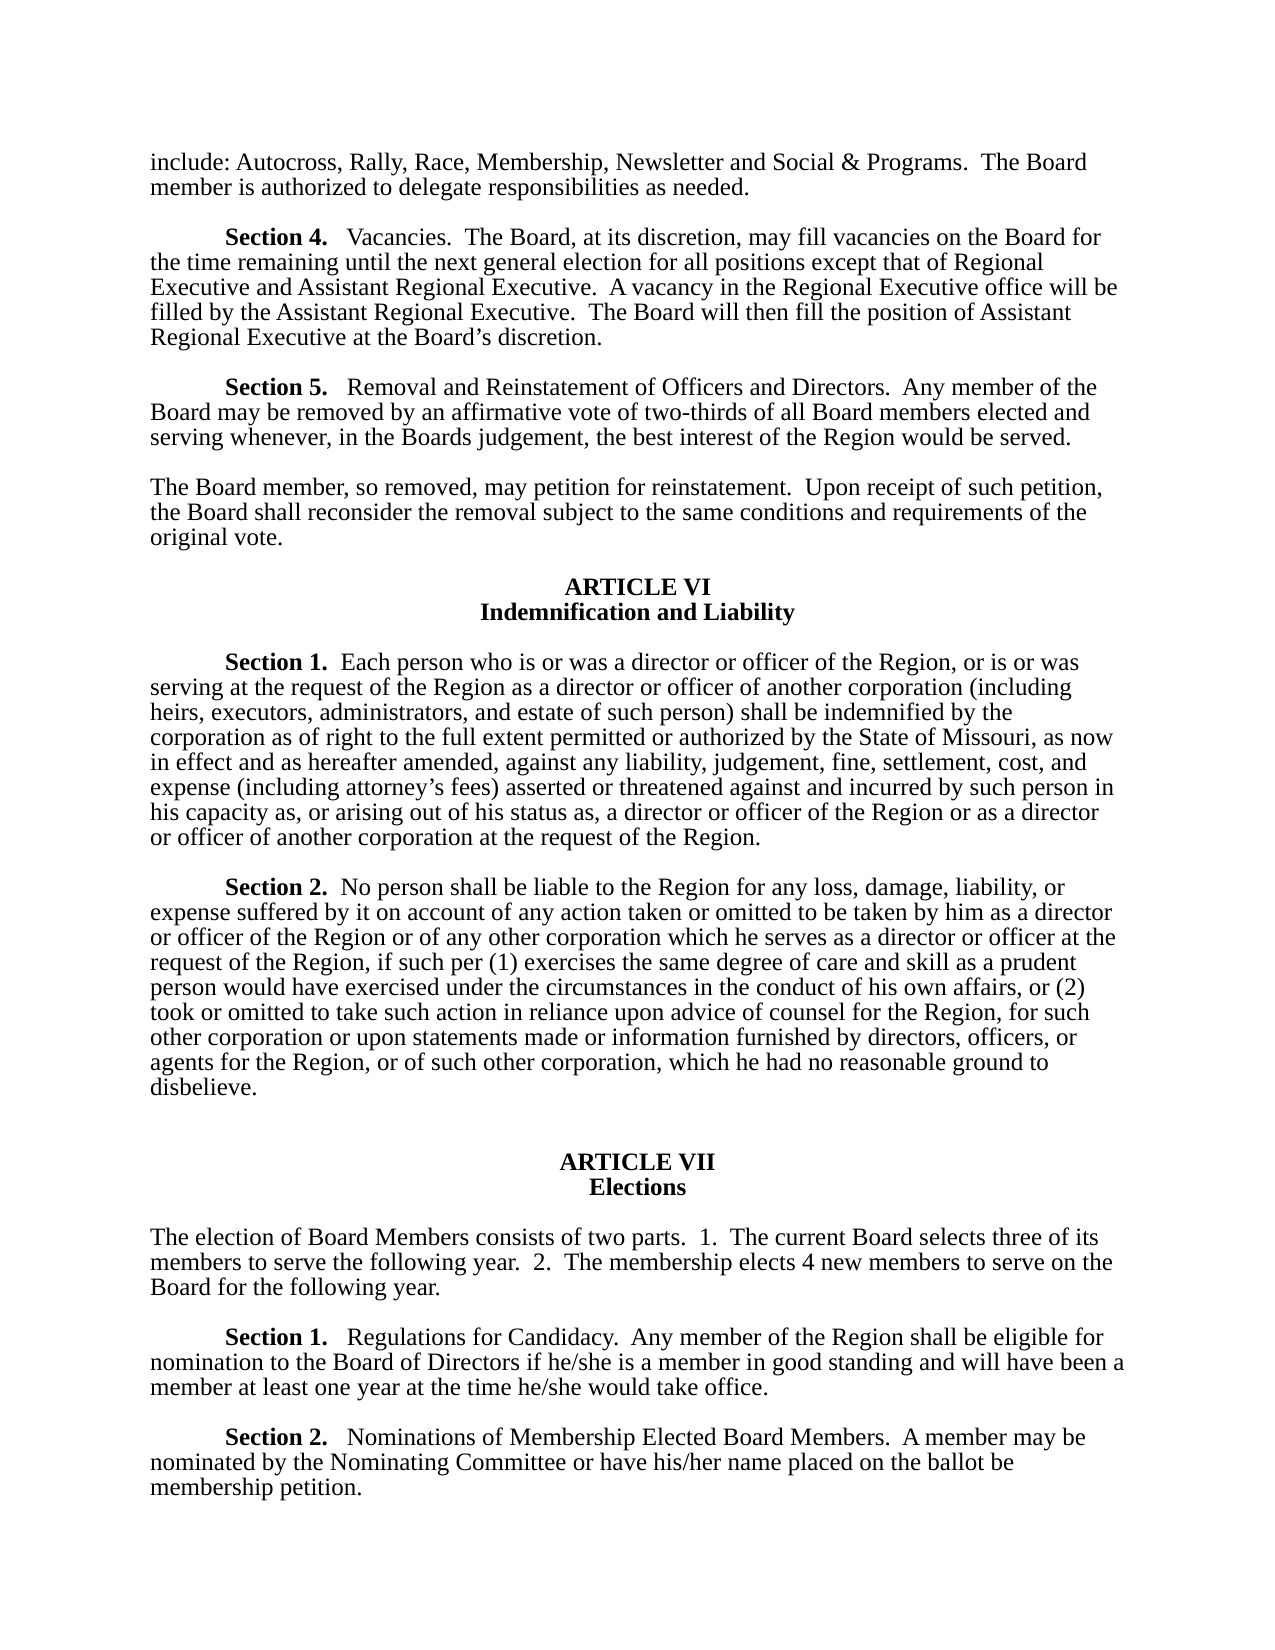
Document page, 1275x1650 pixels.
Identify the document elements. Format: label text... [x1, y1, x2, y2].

text Section 2. Nominations of Membership Elected Board Members. A member may be nominated by the Nominating Committee or have his/her name placed on the ballot be membership petition. [150, 1425, 1125, 1500]
text ARTICLE VI [150, 575, 1125, 600]
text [150, 150, 1125, 200]
text ARTICLE VII [150, 1150, 1125, 1175]
text Section 1. Regulations for Candidacy. Any member of the Region shall be eligible for nomination to the Board of Directors if he/she is a member in good standing and will have been a member at least one year at the time he/she would take office. [150, 1325, 1125, 1400]
text The election of Board Members consists of two parts. 1. The current Board selects three of its members to serve the following year. 2. The membership elects 4 new members to serve on the Board for the following year. [150, 1225, 1125, 1300]
text Section 5. Removal and Reinstatement of Officers and Directors. Any member of the Board may be removed by an affirmative vote of two-thirds of all Board members elected and serving whenever, in the Boards judgement, the best interest of the Region would be served. [150, 375, 1125, 450]
text Section 1. Each person who is or was a director or officer of the Region, or is or was serving at the request of the Region as a director or officer of another corporation (including heirs, executors, administrators, and estate of such person) shall be indemnified by the corporation as of right to the full extent permitted or authorized by the State of Missouri, as now in effect and as hereafter amended, against any liability, judgement, fine, settlement, cost, and expense (including attorney’s fees) asserted or threatened against and incurred by such person in his capacity as, or arising out of his status as, a director or officer of the Region or as a director or officer of another corporation at the request of the Region. [150, 650, 1125, 850]
text The Board member, so removed, may petition for reinstatement. Upon receipt of such petition, the Board shall reconsider the removal subject to the same conditions and requirements of the original vote. [150, 475, 1125, 550]
text Indemnification and Liability [150, 600, 1125, 625]
text Section 2. No person shall be liable to the Region for any loss, damage, liability, or expense suffered by it on account of any action taken or omitted to be taken by him as a director or officer of the Region or of any other corporation which he serves as a director or officer at the request of the Region, if such per (1) exercises the same degree of care and skill as a prudent person would have exercised under the circumstances in the conduct of his own affairs, or (2) took or omitted to take such action in reliance upon advice of counsel for the Region, for such other corporation or upon statements made or information furnished by directors, officers, or agents for the Region, or of such other corporation, which he had no reasonable ground to disbelieve. [150, 875, 1125, 1100]
text Section 4. Vacancies. The Board, at its discretion, may fill vacancies on the Board for the time remaining until the next general election for all positions except that of Regional Executive and Assistant Regional Executive. A vacancy in the Regional Executive office will be filled by the Assistant Regional Executive. The Board will then fill the position of Assistant Regional Executive at the Board’s discretion. [150, 225, 1125, 350]
text Elections [150, 1175, 1125, 1200]
